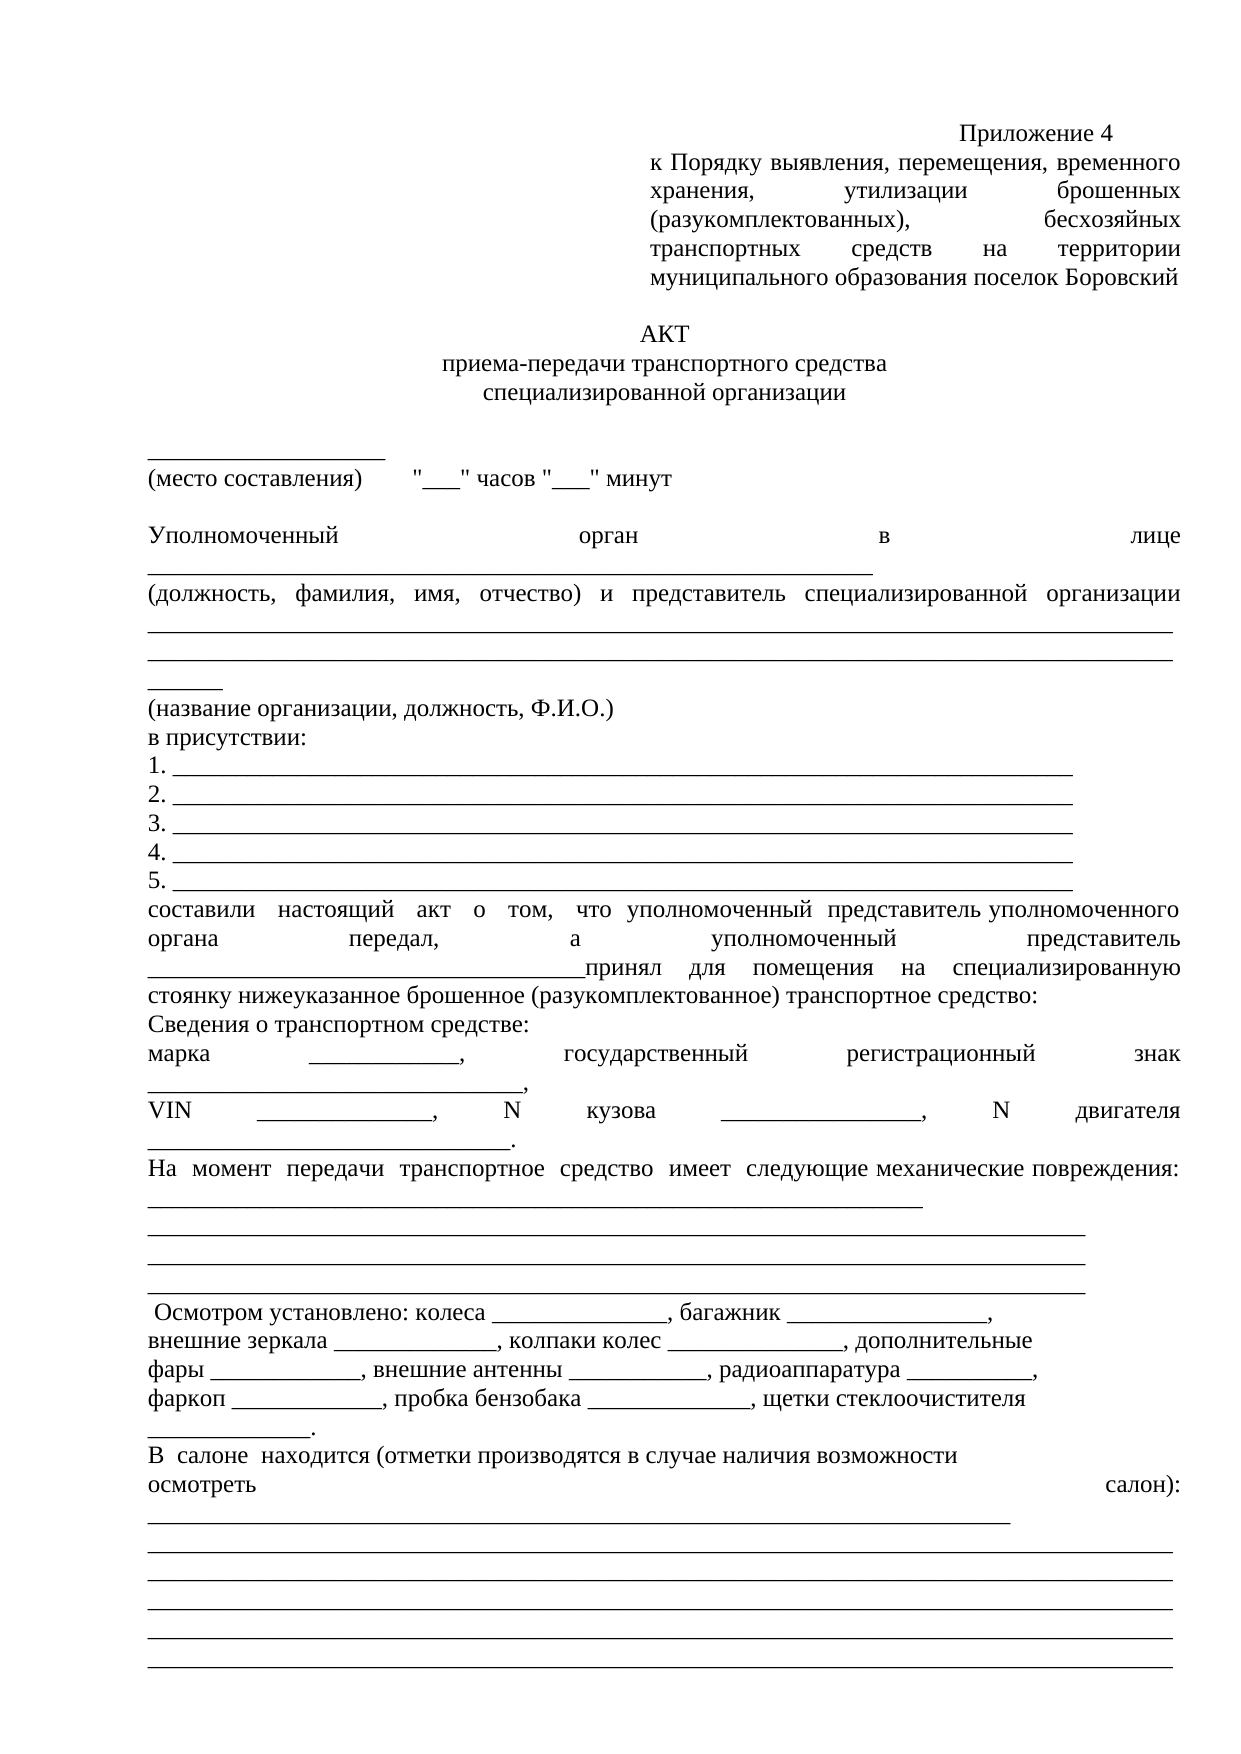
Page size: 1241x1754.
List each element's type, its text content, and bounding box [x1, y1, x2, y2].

text внешние зеркала _____________, колпаки колес ______________, дополнительные [148, 1326, 1181, 1354]
text приема-передачи транспортного средства [148, 348, 1181, 377]
text На момент передачи транспортное средство имеет следующие механические повреждения: ______________________________________________________________ [148, 1153, 1181, 1211]
text 3. ________________________________________________________________________ [148, 808, 1181, 837]
text в присутствии: [148, 722, 1181, 751]
text Уполномоченный орган в лице __________________________________________________________ [148, 521, 1181, 578]
text Приложение 4 [958, 118, 1181, 147]
text (название организации, должность, Ф.И.О.) [148, 693, 1181, 722]
text VIN ______________, N кузова ________________, N двигателя _____________________________. [148, 1096, 1181, 1153]
text марка ____________, государственный регистрационный знак ______________________________, [148, 1038, 1181, 1096]
text (место составления) "___" часов "___" минут [148, 463, 1181, 492]
text ___________________________________________________________________________ [148, 1239, 1181, 1268]
text 4. ________________________________________________________________________ [148, 837, 1181, 866]
text фары ____________, внешние антенны ___________, радиоаппаратура __________, [148, 1354, 1181, 1383]
text 1. ________________________________________________________________________ [148, 751, 1181, 779]
text к Порядку выявления, перемещения, временного хранения, утилизации брошенных (разукомплектованных), бесхозяйных транспортных средств на территории муниципального образования поселок Боровский [650, 147, 1181, 291]
text _____________. [148, 1412, 1181, 1441]
text АКТ [148, 319, 1181, 348]
text 5. ________________________________________________________________________ [148, 866, 1181, 894]
text составили настоящий акт о том, что уполномоченный представитель уполномоченного органа передал, а уполномоченный представитель ___________________________________принял для помещения на специализированную стоянку нижеуказанное брошенное (разукомплектованное) транспортное средство: [148, 894, 1181, 1009]
text ___________________________________________________________________________ [148, 1268, 1181, 1297]
text фаркоп ____________, пробка бензобака _____________, щетки стеклоочистителя [148, 1383, 1181, 1412]
text ___________________________________________________________________________ [148, 1211, 1181, 1239]
text 2. ________________________________________________________________________ [148, 779, 1181, 808]
text Осмотром установлено: колеса ______________, багажник ________________, [148, 1297, 1181, 1326]
text В салоне находится (отметки производятся в случае наличия возможности [148, 1441, 1181, 1469]
text осмотреть салон): _____________________________________________________________________ [148, 1469, 1181, 1527]
text Сведения о транспортном средстве: [148, 1009, 1181, 1038]
text (должность, фамилия, имя, отчество) и представитель специализированной организации __________________________________________________________________________________________________________________________________________________________________________ [148, 578, 1181, 693]
text ___________________ [148, 434, 1181, 463]
text специализированной организации [148, 377, 1181, 406]
